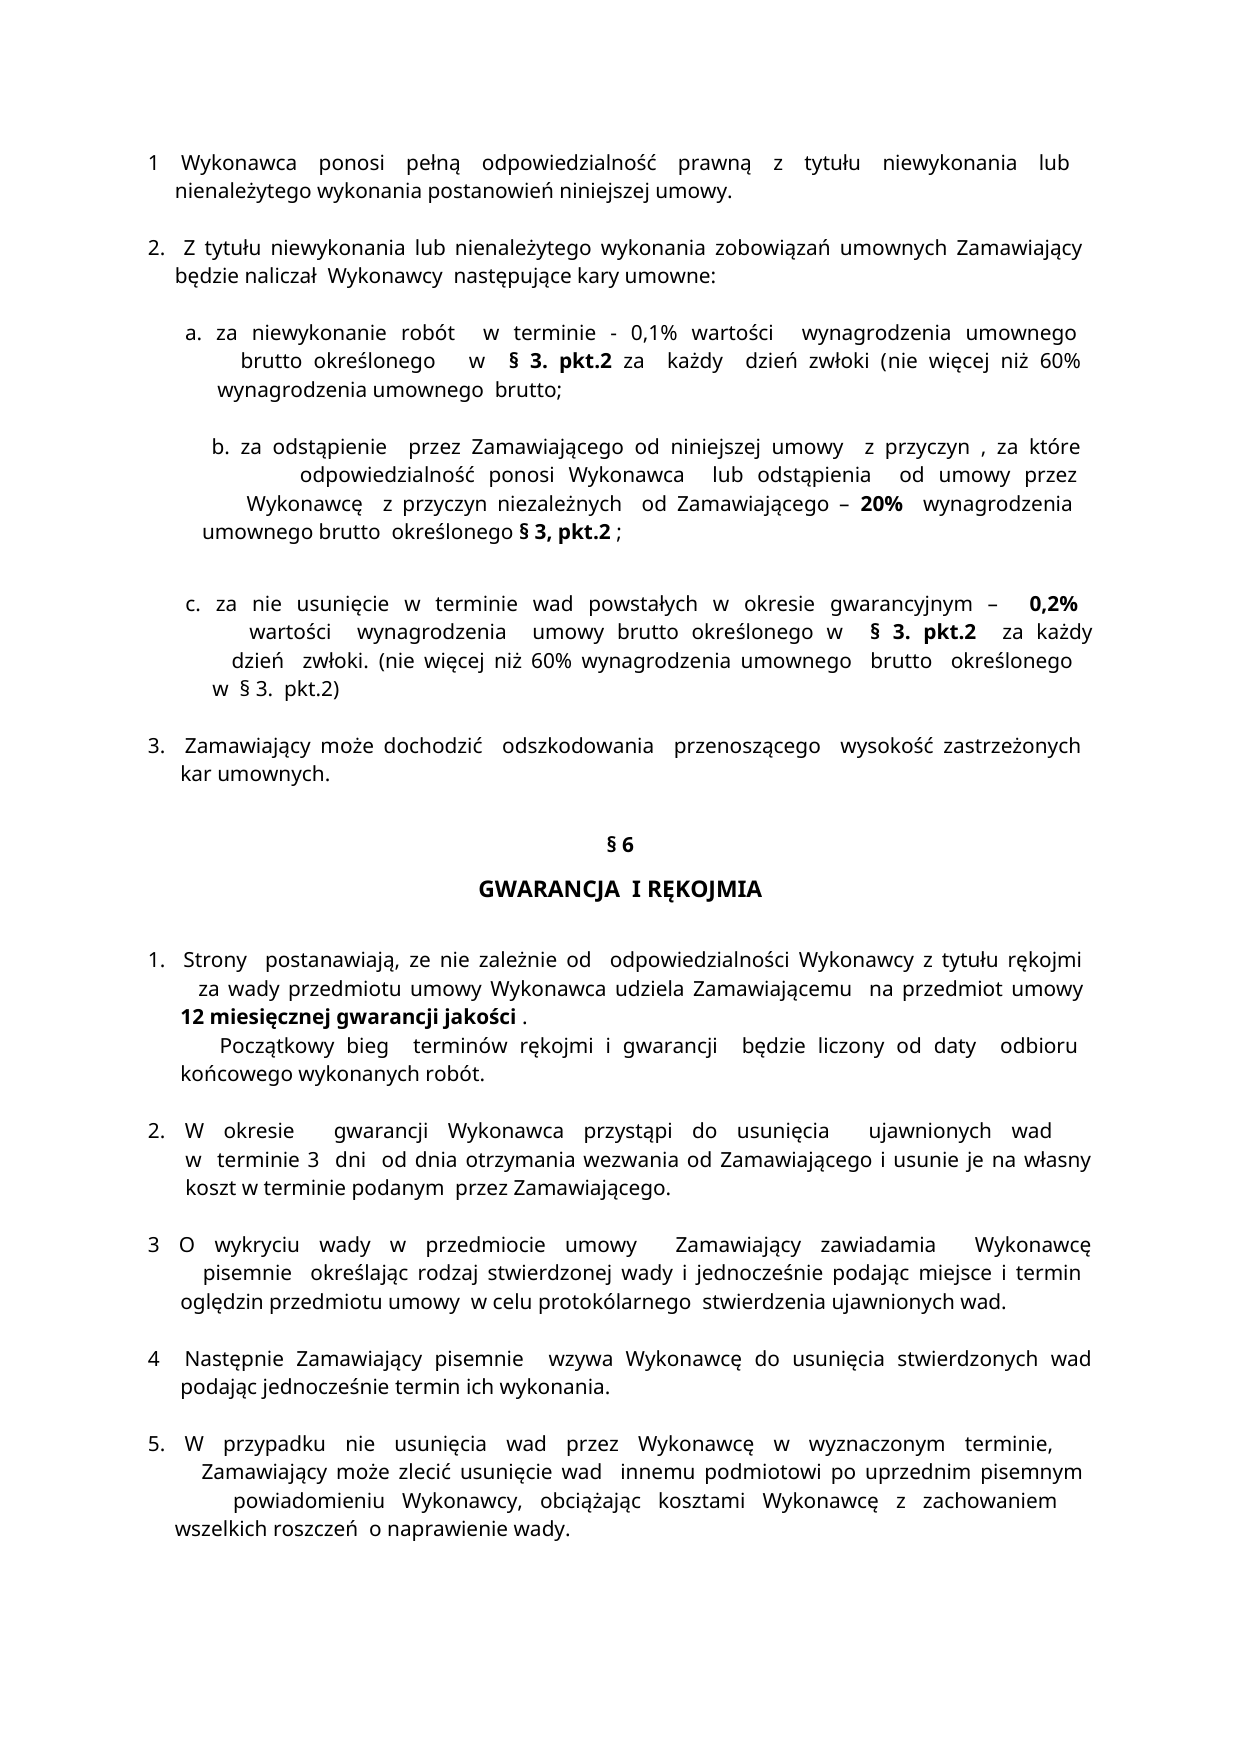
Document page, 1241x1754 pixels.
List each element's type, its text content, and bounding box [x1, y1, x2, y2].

title Początkowy bieg terminów rękojmi i gwarancji będzie liczony od daty odbioru końcowego wykonanych robót. [148, 1031, 1093, 1088]
title a. za niewykonanie robót w terminie - 0,1% wartości wynagrodzenia umownego brutto określonego w § 3. pkt.2 za każdy dzień zwłoki (nie więcej niż 60% wynagrodzenia umownego brutto; [185, 318, 1093, 403]
title § 6 [148, 831, 1093, 859]
title b. za odstąpienie przez Zamawiającego od niniejszej umowy z przyczyn , za które odpowiedzialność ponosi Wykonawca lub odstąpienia od umowy przez Wykonawcę z przyczyn niezależnych od Zamawiającego – 20% wynagrodzenia umownego brutto określonego § 3, pkt.2 ; [148, 432, 1093, 546]
title 3. Zamawiający może dochodzić odszkodowania przenoszącego wysokość zastrzeżonych kar umownych. [148, 731, 1093, 788]
title 4 Następnie Zamawiający pisemnie wzywa Wykonawcę do usunięcia stwierdzonych wad podając jednocześnie termin ich wykonania. [148, 1344, 1093, 1401]
title c. za nie usunięcie w terminie wad powstałych w okresie gwarancyjnym – 0,2% wartości wynagrodzenia umowy brutto określonego w § 3. pkt.2 za każdy dzień zwłoki. (nie więcej niż 60% wynagrodzenia umownego brutto określonego w § 3. pkt.2) [185, 589, 1093, 703]
title 5. W przypadku nie usunięcia wad przez Wykonawcę w wyznaczonym terminie, Zamawiający może zlecić usunięcie wad innemu podmiotowi po uprzednim pisemnym powiadomieniu Wykonawcy, obciążając kosztami Wykonawcę z zachowaniem wszelkich roszczeń o naprawienie wady. [148, 1429, 1093, 1543]
title 1 Wykonawca ponosi pełną odpowiedzialność prawną z tytułu niewykonania lub nienależytego wykonania postanowień niniejszej umowy. [148, 148, 1093, 204]
title 2. W okresie gwarancji Wykonawca przystąpi do usunięcia ujawnionych wad w terminie 3 dni od dnia otrzymania wezwania od Zamawiającego i usunie je na własny koszt w terminie podanym przez Zamawiającego. [148, 1116, 1093, 1202]
title 2. Z tytułu niewykonania lub nienależytego wykonania zobowiązań umownych Zamawiający będzie naliczał Wykonawcy następujące kary umowne: [148, 233, 1093, 290]
title 1. Strony postanawiają, ze nie zależnie od odpowiedzialności Wykonawcy z tytułu rękojmi za wady przedmiotu umowy Wykonawca udziela Zamawiającemu na przedmiot umowy 12 miesięcznej gwarancji jakości . [148, 946, 1093, 1031]
title GWARANCJA I RĘKOJMIA [148, 873, 1093, 904]
title 3 O wykryciu wady w przedmiocie umowy Zamawiający zawiadamia Wykonawcę pisemnie określając rodzaj stwierdzonej wady i jednocześnie podając miejsce i termin oględzin przedmiotu umowy w celu protokólarnego stwierdzenia ujawnionych wad. [148, 1230, 1093, 1315]
